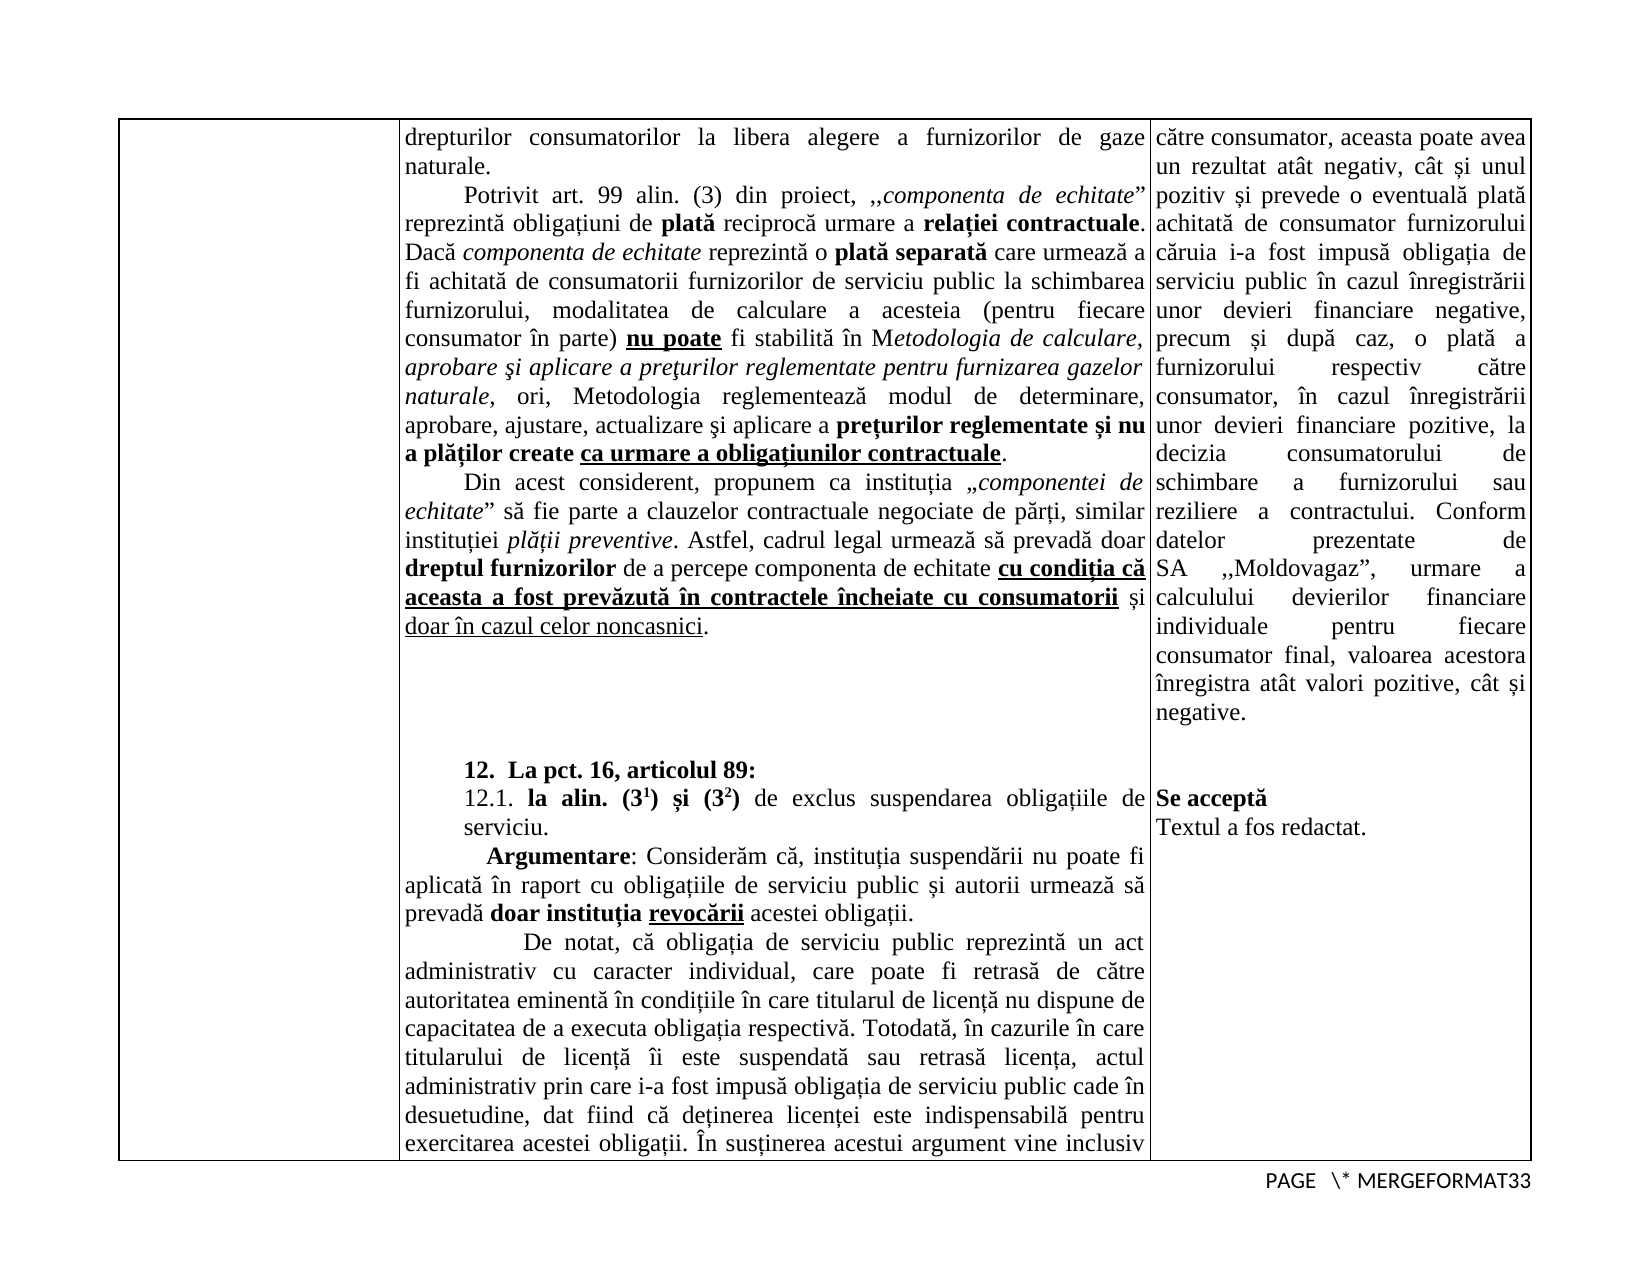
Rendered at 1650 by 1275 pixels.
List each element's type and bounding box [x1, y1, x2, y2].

table_cell [120, 120, 399, 1160]
table_cell [400, 120, 1150, 1160]
table_cell [1151, 120, 1530, 1160]
